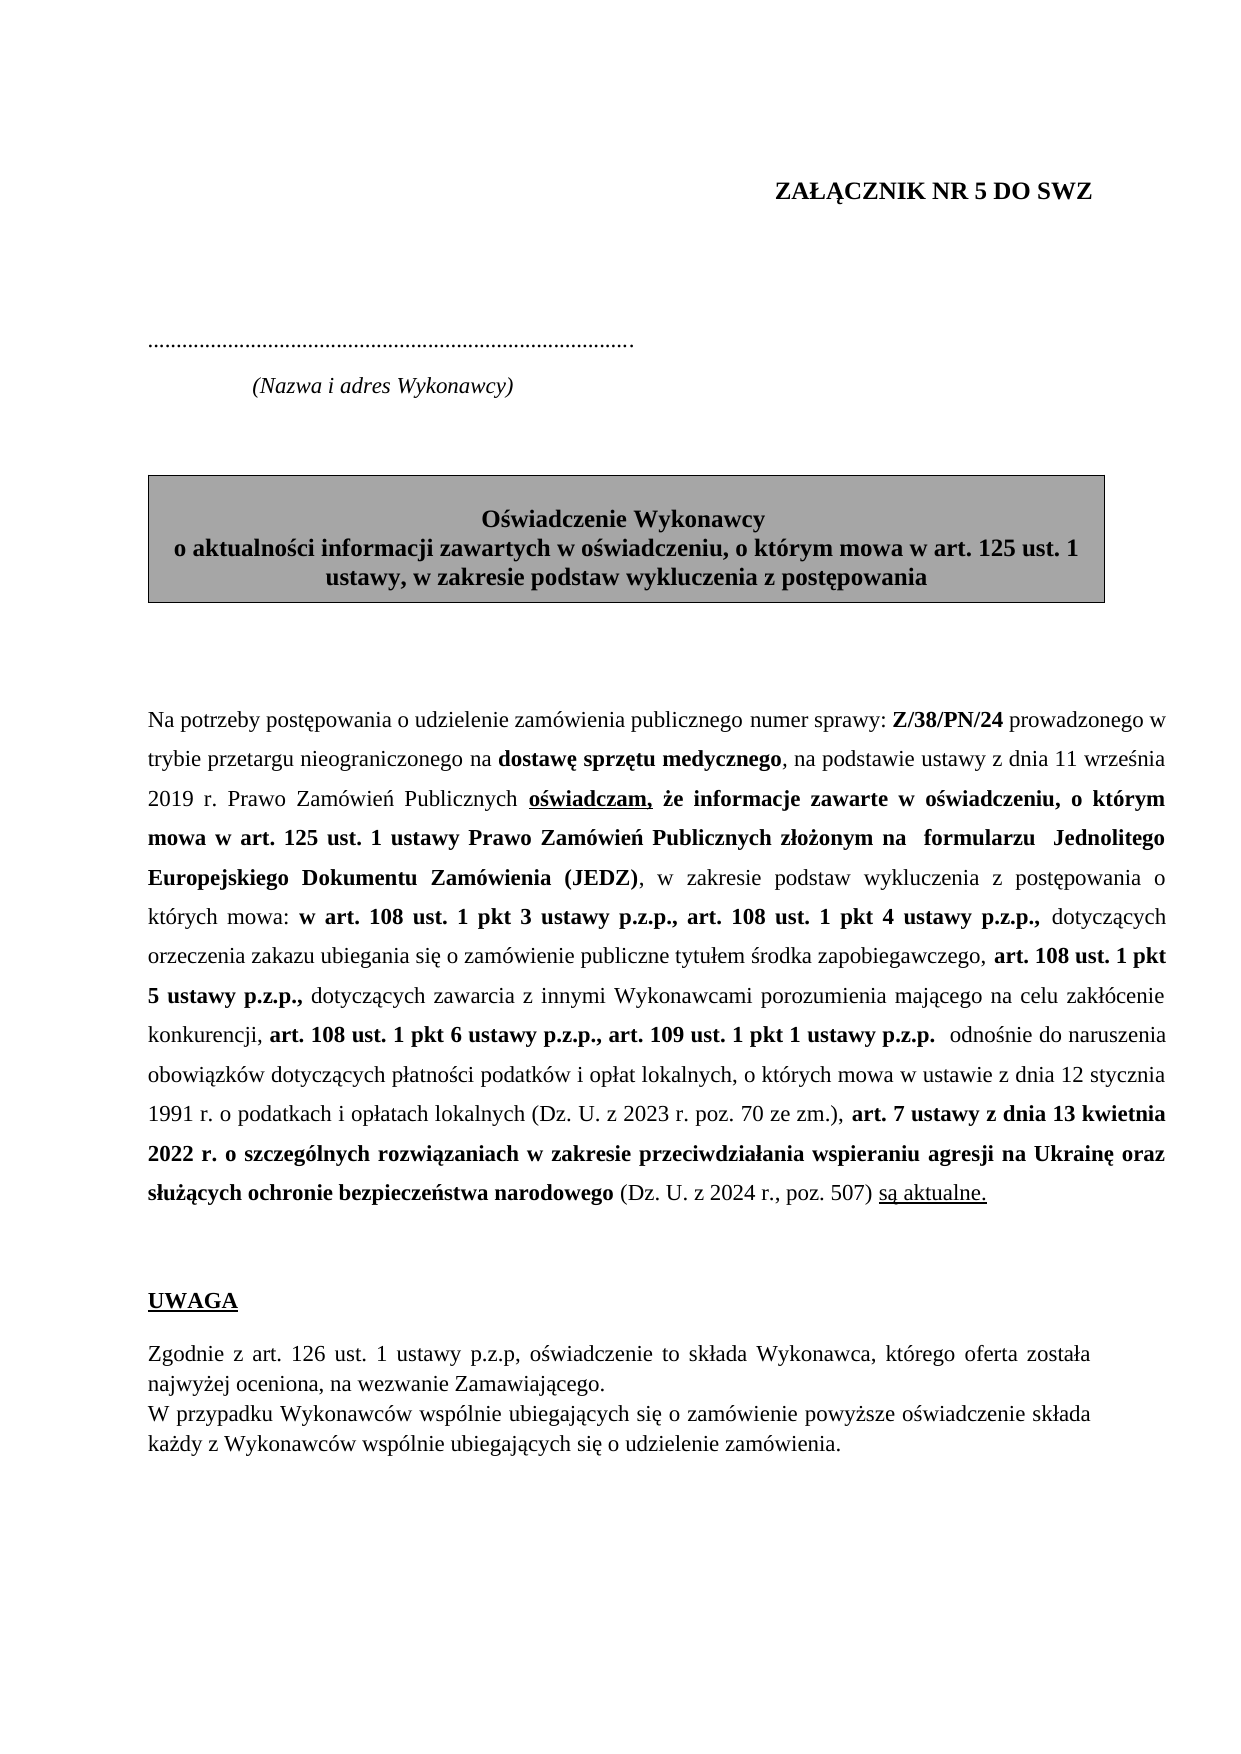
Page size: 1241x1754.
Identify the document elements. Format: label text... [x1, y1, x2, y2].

text W przypadku Wykonawców wspólnie ubiegających się o zamówienie powyższe oświadczenie składa każdy z Wykonawców wspólnie ubiegających się o udzielenie zamówienia. [148, 1400, 1092, 1457]
text Na potrzeby postępowania o udzielenie zamówienia publicznego numer sprawy: Z/38/PN/24 prowadzonego w trybie przetargu nieograniczonego na dostawę sprzętu medycznego, na podstawie ustawy z dnia 11 września 2019 r. Prawo Zamówień Publicznych oświadczam, że informacje zawarte w oświadczeniu, o którym mowa w art. 125 ust. 1 ustawy Prawo Zamówień Publicznych złożonym na formularzu Jednolitego Europejskiego Dokumentu Zamówienia (JEDZ), w zakresie podstaw wykluczenia z postępowania o których mowa: w art. 108 ust. 1 pkt 3 ustawy p.z.p., art. 108 ust. 1 pkt 4 ustawy p.z.p., dotyczących orzeczenia zakazu ubiegania się o zamówienie publiczne tytułem środka zapobiegawczego, art. 108 ust. 1 pkt 5 ustawy p.z.p., dotyczących zawarcia z innymi Wykonawcami porozumienia mającego na celu zakłócenie konkurencji, art. 108 ust. 1 pkt 6 ustawy p.z.p., art. 109 ust. 1 pkt 1 ustawy p.z.p. odnośnie do naruszenia obowiązków dotyczących płatności podatków i opłat lokalnych, o których mowa w ustawie z dnia 12 stycznia 1991 r. o podatkach i opłatach lokalnych (Dz. U. z 2023 r. poz. 70 ze zm.), art. 7 ustawy z dnia 13 kwietnia 2022 r. o szczególnych rozwiązaniach w zakresie przeciwdziałania wspieraniu agresji na Ukrainę oraz służących ochronie bezpieczeństwa narodowego (Dz. U. z 2024 r., poz. 507) są aktualne. [148, 706, 1166, 1206]
text ZAŁĄCZNIK NR 5 DO SWZ [148, 176, 1092, 204]
text UWAGA [148, 1288, 1092, 1314]
table_header Oświadczenie Wykonawcy o aktualności informacji zawartych w oświadczeniu, o którym mowa w art. 125 ust. 1 ustawy, w zakresie podstaw wykluczenia z postępowania [149, 476, 1104, 602]
text (Nazwa i adres Wykonawcy) [148, 372, 1092, 398]
text Zgodnie z art. 126 ust. 1 ustawy p.z.p, oświadczenie to składa Wykonawca, którego oferta została najwyżej oceniona, na wezwanie Zamawiającego. [148, 1339, 1092, 1396]
